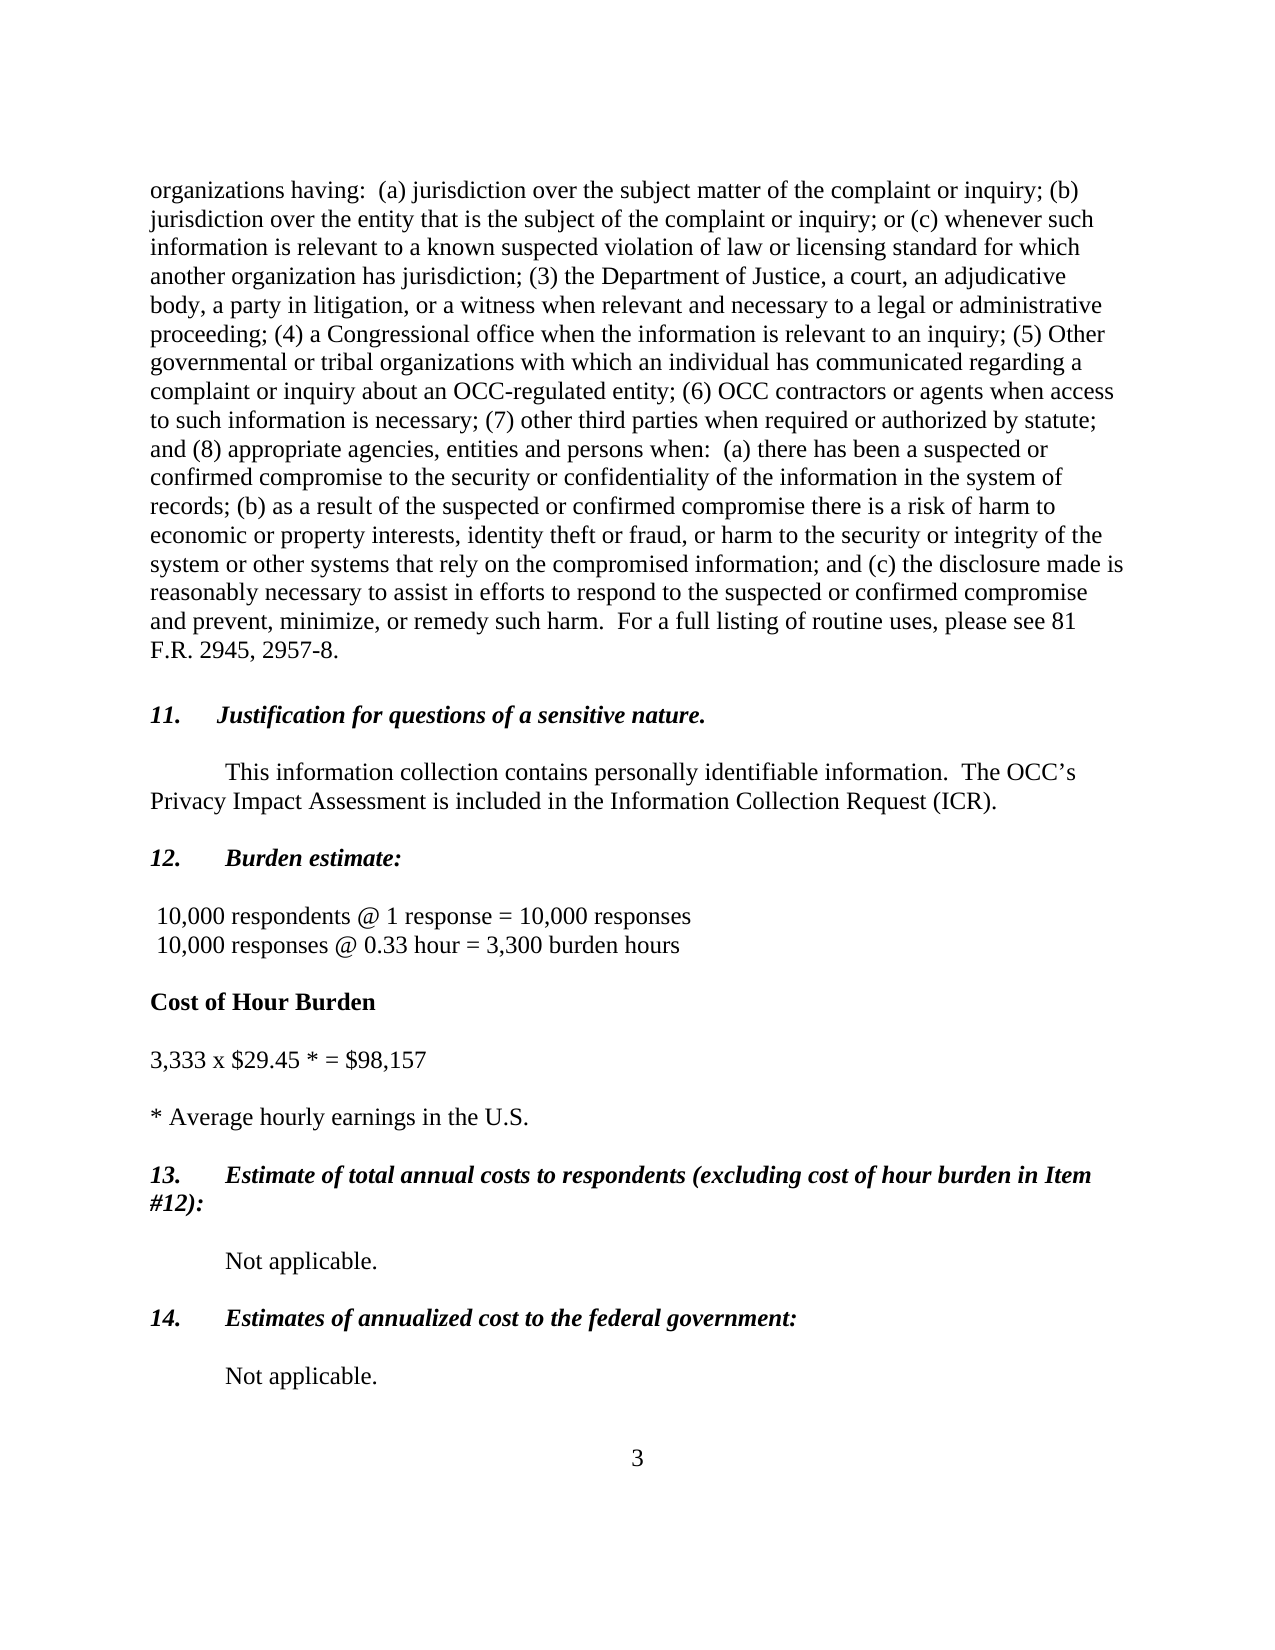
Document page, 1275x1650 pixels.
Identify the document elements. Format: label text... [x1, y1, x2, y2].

text 13. Estimate of total annual costs to respondents (excluding cost of hour burden in Item #12): [150, 1160, 1125, 1217]
text This information collection contains personally identifiable information. The OCC’s Privacy Impact Assessment is included in the Information Collection Request (ICR). [150, 757, 1125, 815]
text * Average hourly earnings in the U.S. [150, 1102, 1125, 1131]
text Not applicable. [150, 1361, 1125, 1390]
text 11. Justification for questions of a sensitive nature. [150, 700, 1104, 728]
text Cost of Hour Burden [150, 987, 1125, 1016]
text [150, 175, 1125, 664]
text 12. Burden estimate: [150, 843, 1125, 872]
text 10,000 respondents @ 1 response = 10,000 responses [150, 901, 1125, 930]
text 10,000 responses @ 0.33 hour = 3,300 burden hours [150, 930, 1125, 958]
text 14. Estimates of annualized cost to the federal government: [150, 1303, 1125, 1332]
text 3,333 x $29.45 * = $98,157 [150, 1045, 1125, 1073]
text Not applicable. [150, 1246, 1125, 1275]
